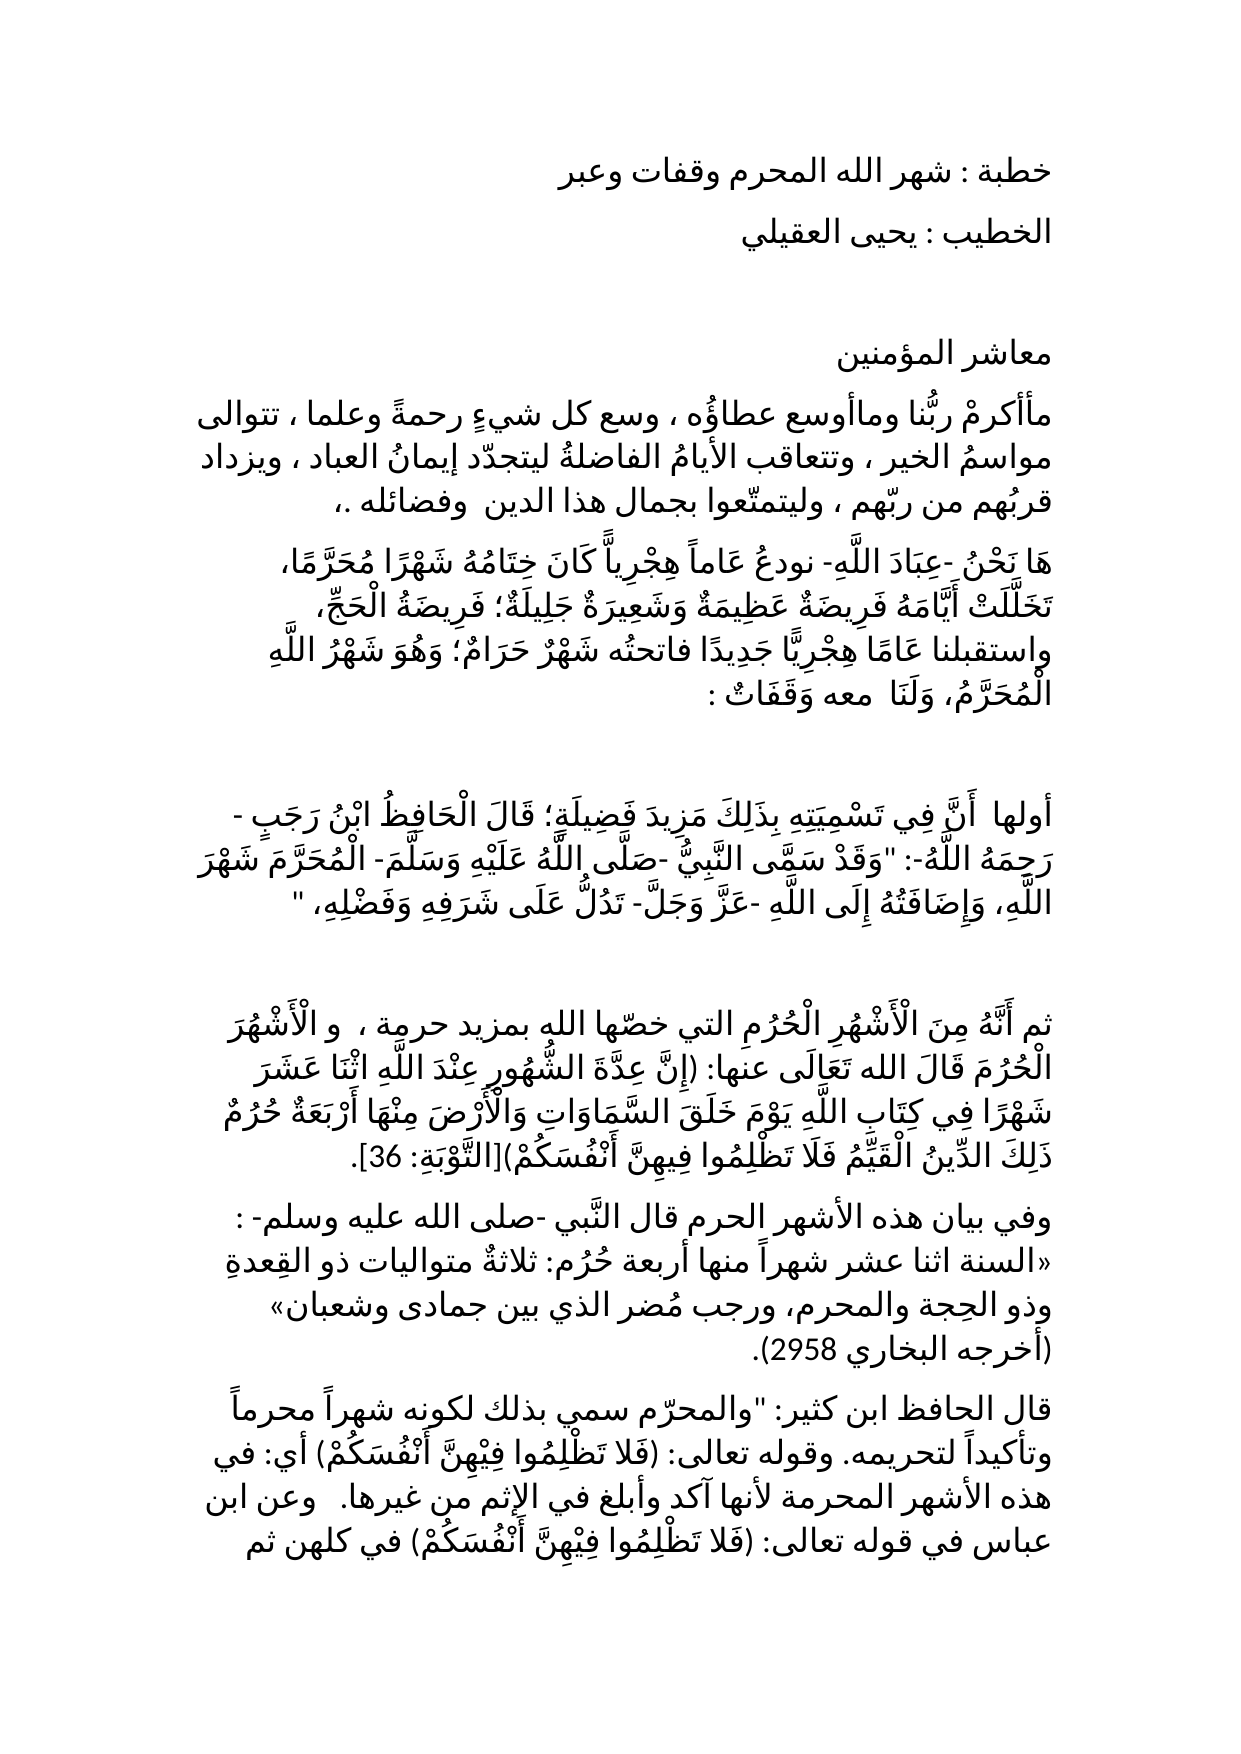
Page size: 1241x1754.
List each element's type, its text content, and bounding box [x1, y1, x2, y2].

text أولها أَنَّ فِي تَسْمِيَتِهِ بِذَلِكَ مَزِيدَ فَضِيلَةٍ؛ قَالَ الْحَافِظُ ابْنُ رَجَبٍ -رَحِمَهُ اللَّهُ-: "وَقَدْ سَمَّى النَّبِيُّ -صَلَّى اللَّهُ عَلَيْهِ وَسَلَّمَ- الْمُحَرَّمَ شَهْرَ اللَّهِ، وَإِضَافَتُهُ إِلَى اللَّهِ -عَزَّ وَجَلَّ- تَدُلُّ عَلَى شَرَفِهِ وَفَضْلِهِ، " [187, 794, 1053, 923]
text مأأكرمْ ربُّنا وماأوسع عطاؤُه ، وسع كل شيءٍ رحمةً وعلما ، تتوالى مواسمُ الخير ، وتتعاقب الأيامُ الفاضلةُ ليتجدّد إيمانُ العباد ، ويزداد قربُهم من ربّهم ، وليتمتّعوا بجمال هذا الدين وفضائله .، [187, 392, 1053, 521]
text معاشر المؤمنين [187, 332, 1053, 373]
text ثم أَنَّهُ مِنَ الْأَشْهُرِ الْحُرُمِ التي خصّها الله بمزيد حرمة ، و الْأَشْهُرَ الْحُرُمَ قَالَ الله تَعَالَى عنها: (إِنَّ عِدَّةَ الشُّهُورِ عِنْدَ اللَّهِ اثْنَا عَشَرَ شَهْرًا فِي كِتَابِ اللَّهِ يَوْمَ خَلَقَ السَّمَاوَاتِ وَالْأَرْضَ مِنْهَا أَرْبَعَةٌ حُرُمٌ ذَلِكَ الدِّينُ الْقَيِّمُ فَلَا تَظْلِمُوا فِيهِنَّ أَنْفُسَكُمْ)[التَّوْبَةِ: 36]. [187, 1003, 1053, 1176]
text هَا نَحْنُ -عِبَادَ اللَّهِ- نودعُ عَاماً هِجْرِياًّ كَانَ خِتَامُهُ شَهْرًا مُحَرَّمًا، تَخَلَّلَتْ أَيَّامَهُ فَرِيضَةٌ عَظِيمَةٌ وَشَعِيرَةٌ جَلِيلَةٌ؛ فَرِيضَةُ الْحَجِّ، واستقبلنا عَامًا هِجْرِيًّا جَدِيدًا فاتحتُه شَهْرٌ حَرَامٌ؛ وَهُوَ شَهْرُ اللَّهِ الْمُحَرَّمُ، وَلَنَا معه وَقَفَاتٌ : [187, 541, 1053, 714]
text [187, 1388, 1053, 1561]
text خطبة : شهر الله المحرم وقفات وعبر [187, 150, 1053, 191]
text وفي بيان هذه الأشهر الحرم قال النَّبي -صلى الله عليه وسلم- : «السنة اثنا عشر شهراً منها أربعة حُرُم: ثلاثةٌ متواليات ذو القِعدةِ وذو الحِجة والمحرم، ورجب مُضر الذي بين جمادى وشعبان» (أخرجه البخاري 2958). [187, 1196, 1053, 1368]
text الخطيب : يحيى العقيلي [187, 211, 1053, 251]
